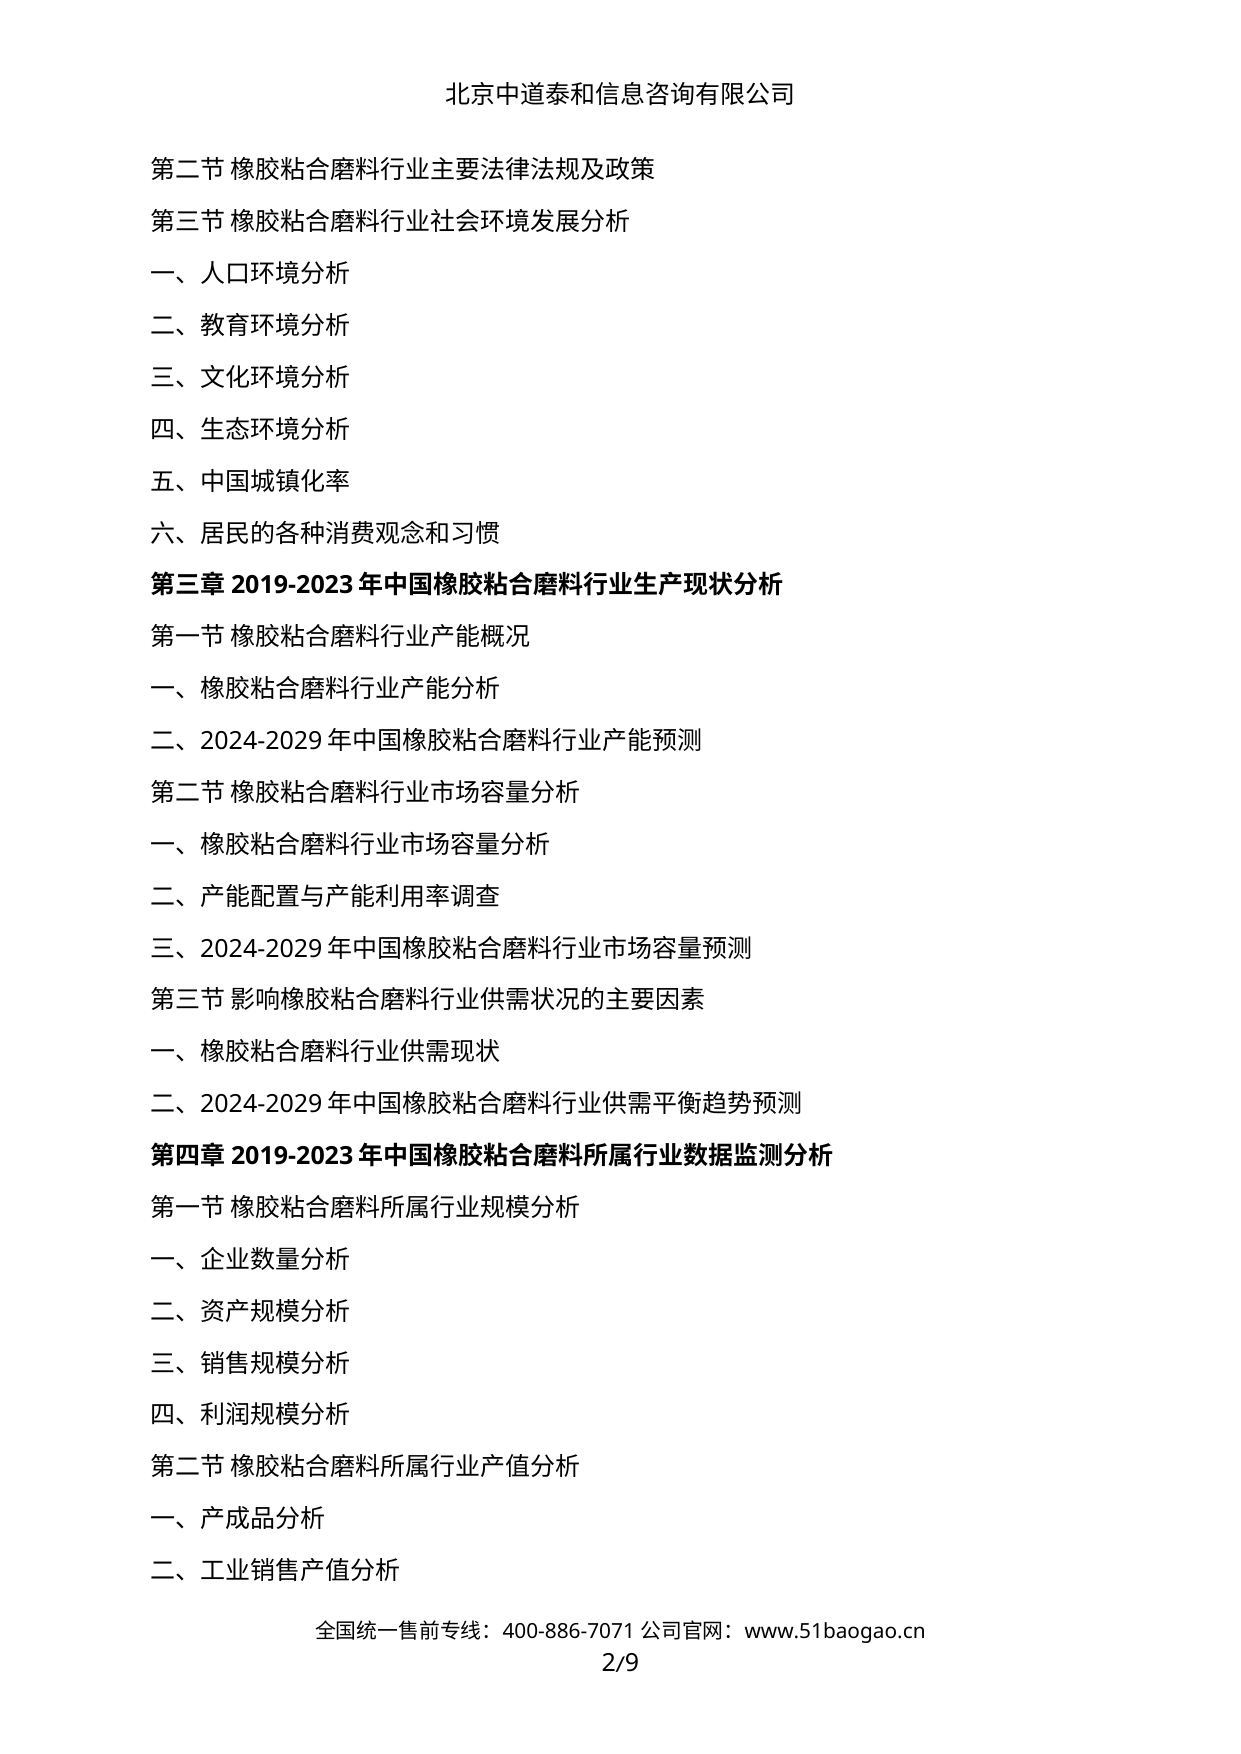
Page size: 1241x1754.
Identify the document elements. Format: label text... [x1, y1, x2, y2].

text 一、企业数量分析 [150, 1239, 1090, 1276]
text 三、2024-2029年中国橡胶粘合磨料行业市场容量预测 [150, 928, 1090, 964]
text 第三节 橡胶粘合磨料行业社会环境发展分析 [150, 202, 1090, 238]
text 一、橡胶粘合磨料行业产能分析 [150, 669, 1090, 705]
text 三、销售规模分析 [150, 1343, 1090, 1379]
text 一、产成品分析 [150, 1499, 1090, 1535]
text 二、教育环境分析 [150, 306, 1090, 342]
text 六、居民的各种消费观念和习惯 [150, 513, 1090, 549]
text 四、利润规模分析 [150, 1395, 1090, 1431]
text 二、2024-2029年中国橡胶粘合磨料行业产能预测 [150, 721, 1090, 757]
text 三、文化环境分析 [150, 357, 1090, 394]
text 一、橡胶粘合磨料行业供需现状 [150, 1032, 1090, 1068]
text 第一节 橡胶粘合磨料所属行业规模分析 [150, 1187, 1090, 1224]
text 第二节 橡胶粘合磨料所属行业产值分析 [150, 1447, 1090, 1483]
text 第二节 橡胶粘合磨料行业市场容量分析 [150, 772, 1090, 809]
text 一、人口环境分析 [150, 254, 1090, 290]
text 五、中国城镇化率 [150, 461, 1090, 497]
text 第二节 橡胶粘合磨料行业主要法律法规及政策 [150, 150, 1090, 186]
text 第三章 2019-2023年中国橡胶粘合磨料行业生产现状分析 [150, 565, 1090, 601]
text 第三节 影响橡胶粘合磨料行业供需状况的主要因素 [150, 980, 1090, 1016]
text 第四章 2019-2023年中国橡胶粘合磨料所属行业数据监测分析 [150, 1136, 1090, 1172]
text 二、工业销售产值分析 [150, 1551, 1090, 1587]
text 二、产能配置与产能利用率调查 [150, 876, 1090, 912]
text 二、2024-2029年中国橡胶粘合磨料行业供需平衡趋势预测 [150, 1084, 1090, 1120]
text 一、橡胶粘合磨料行业市场容量分析 [150, 824, 1090, 861]
text 第一节 橡胶粘合磨料行业产能概况 [150, 617, 1090, 653]
text 四、生态环境分析 [150, 409, 1090, 446]
text 二、资产规模分析 [150, 1291, 1090, 1327]
